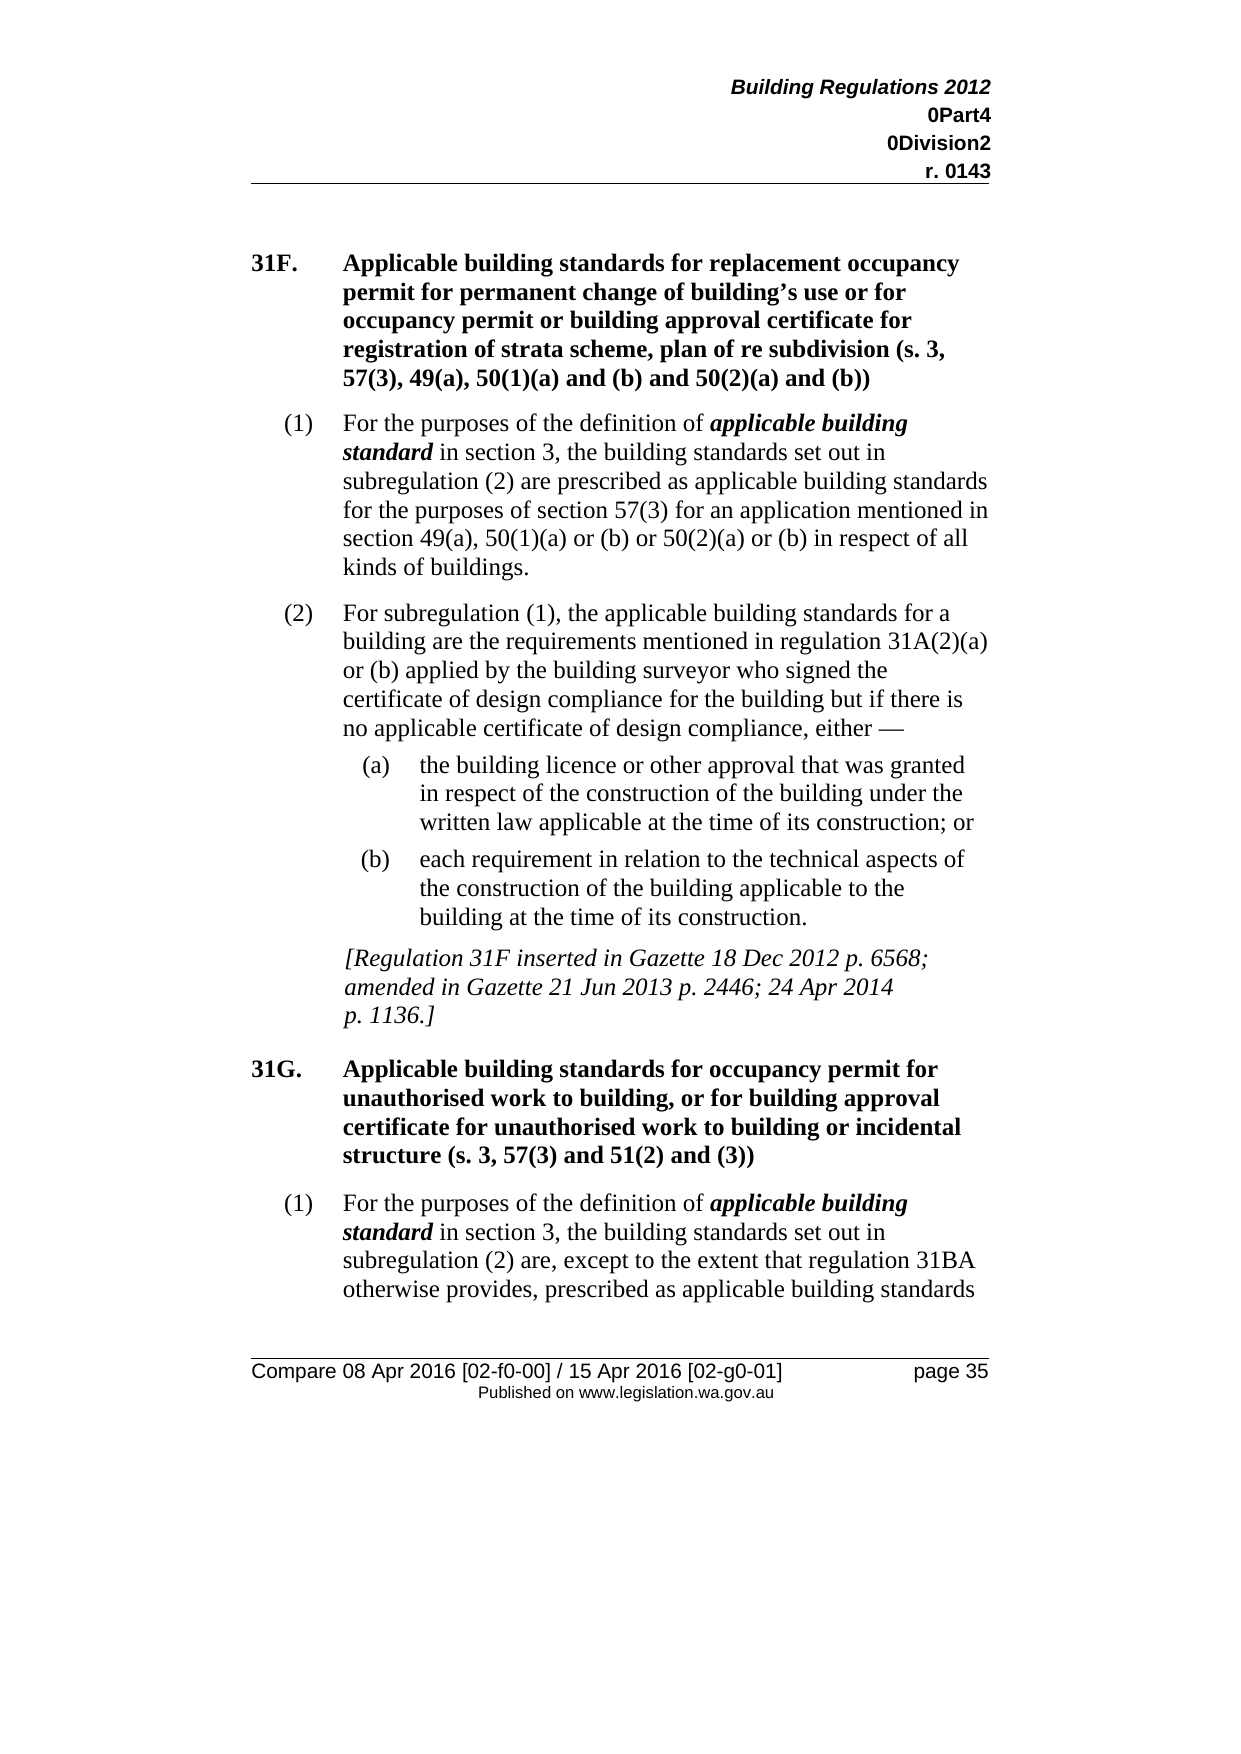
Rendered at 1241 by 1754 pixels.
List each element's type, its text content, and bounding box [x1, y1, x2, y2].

text (1) For the purposes of the definition of applicable building standard in section 3, the building standards set out in subregulation (2) are prescribed as applicable building standards for the purposes of section 57(3) for an application mentioned in section 49(a), 50(1)(a) or (b) or 50(2)(a) or (b) in respect of all kinds of buildings. [251, 408, 989, 581]
text (2) For subregulation (1), the applicable building standards for a building are the requirements mentioned in regulation 31A(2)(a) or (b) applied by the building surveyor who signed the certificate of design compliance for the building but if there is no applicable certificate of design compliance, either — [251, 598, 989, 741]
text (a) the building licence or other approval that was granted in respect of the construction of the building under the written law applicable at the time of its construction; or [251, 750, 989, 836]
text [Regulation 31F inserted in Gazette 18 Dec 2012 p. 6568; amended in Gazette 21 Jun 2013 p. 2446; 24 Apr 2014 p. 1136.] [251, 943, 989, 1029]
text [251, 1188, 989, 1303]
text (b) each requirement in relation to the technical aspects of the construction of the building applicable to the building at the time of its construction. [251, 844, 989, 931]
subtitle 31G. Applicable building standards for occupancy permit for unauthorised work to building, or for building approval certificate for unauthorised work to building or incidental structure (s. 3, 57(3) and 51(2) and (3)) [251, 1054, 989, 1169]
subtitle 31F. Applicable building standards for replacement occupancy permit for permanent change of building’s use or for occupancy permit or building approval certificate for registration of strata scheme, plan of re subdivision (s. 3, 57(3), 49(a), 50(1)(a) and (b) and 50(2)(a) and (b)) [251, 248, 989, 392]
